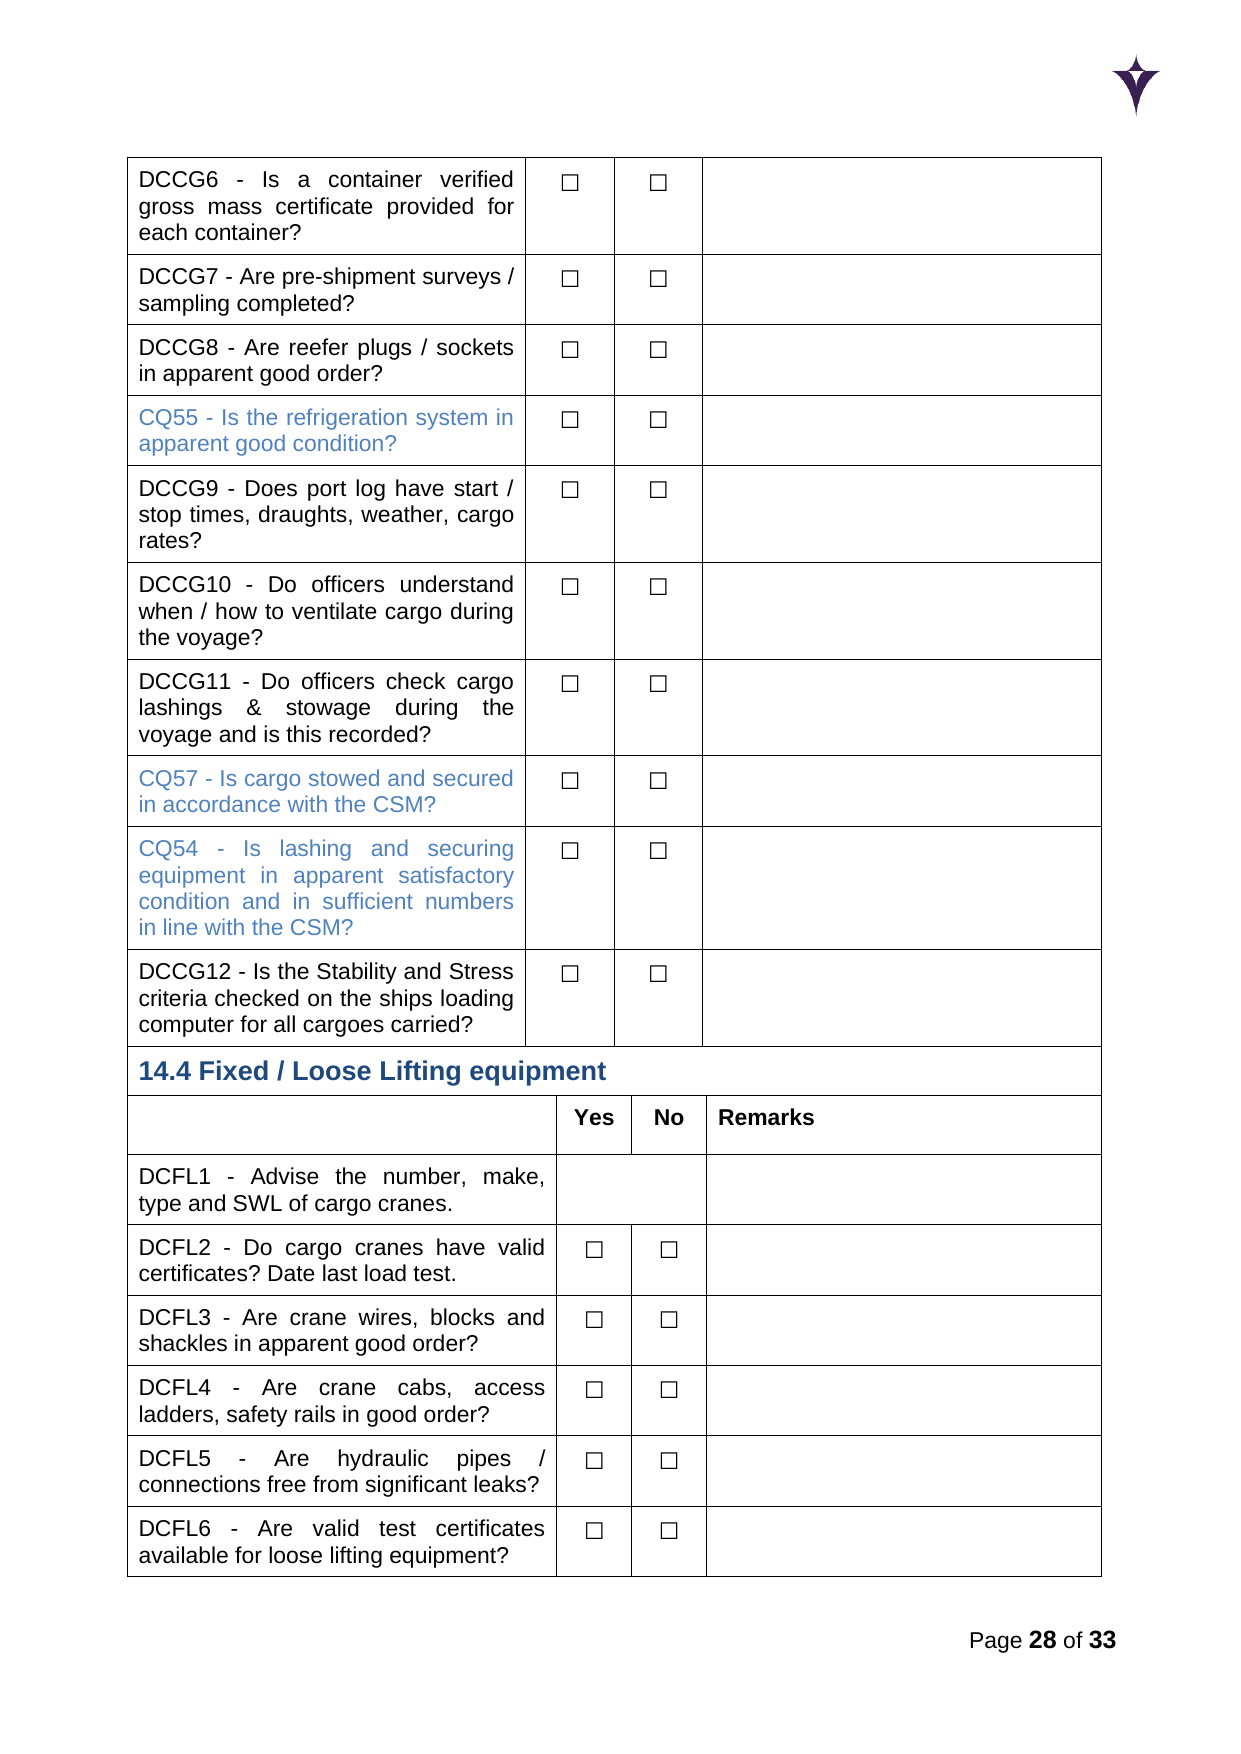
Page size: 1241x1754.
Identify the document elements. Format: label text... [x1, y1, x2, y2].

table_cell DCCG8 - Are reefer plugs / sockets in apparent good order? [128, 325, 525, 395]
table_cell No [632, 1096, 706, 1154]
table_cell DCCG10 - Do officers understand when / how to ventilate cargo during the voyage? [128, 563, 525, 659]
table_cell [703, 325, 1101, 395]
table_cell [703, 466, 1101, 562]
table_cell DCCG11 - Do officers check cargo lashings & stowage during the voyage and is this recorded? [128, 660, 525, 755]
table_cell [703, 396, 1101, 465]
picture [124, 7, 1202, 233]
table_cell CQ55 - Is the refrigeration system in apparent good condition? [128, 396, 525, 465]
table_cell [703, 950, 1101, 1046]
table_cell DCFL2 - Do cargo cranes have valid certificates? Date last load test. [128, 1225, 556, 1294]
table_cell DCCG7 - Are pre-shipment surveys / sampling completed? [128, 255, 525, 324]
table_cell [557, 1155, 706, 1224]
table_cell DCFL5 - Are hydraulic pipes / connections free from significant leaks? [128, 1436, 556, 1506]
table_cell DCFL4 - Are crane cabs, access ladders, safety rails in good order? [128, 1366, 556, 1435]
table_cell [707, 1296, 1101, 1365]
table_cell [707, 1225, 1101, 1294]
picture [526, 158, 614, 233]
table_cell [707, 1436, 1101, 1506]
table_cell [703, 563, 1101, 659]
table_cell [703, 158, 1101, 254]
table_cell 14.4 Fixed / Loose Lifting equipment [128, 1047, 1101, 1095]
picture [615, 158, 702, 233]
table_cell [703, 756, 1101, 826]
table_cell Remarks [707, 1096, 1101, 1154]
table_cell DCCG6 - Is a container verified gross mass certificate provided for each container? [128, 158, 525, 254]
table_cell [707, 1507, 1101, 1576]
table_cell DCCG12 - Is the Stability and Stress criteria checked on the ships loading computer for all cargoes carried? [128, 950, 525, 1046]
table_cell DCCG9 - Does port log have start / stop times, draughts, weather, cargo rates? [128, 466, 525, 562]
table_cell [707, 1366, 1101, 1435]
table_cell CQ54 - Is lashing and securing equipment in apparent satisfactory condition and in sufficient numbers in line with the CSM? [128, 827, 525, 949]
table_cell [707, 1155, 1101, 1224]
table_cell DCFL6 - Are valid test certificates available for loose lifting equipment? [128, 1507, 556, 1576]
table_cell [703, 660, 1101, 755]
table_cell [703, 255, 1101, 324]
table_cell [703, 827, 1101, 949]
table_cell DCFL3 - Are crane wires, blocks and shackles in apparent good order? [128, 1296, 556, 1365]
table_cell CQ57 - Is cargo stowed and secured in accordance with the CSM? [128, 756, 525, 826]
table_cell Yes [557, 1096, 631, 1154]
table_cell DCFL1 - Advise the number, make, type and SWL of cargo cranes. [128, 1155, 556, 1224]
table_cell [128, 1096, 556, 1154]
